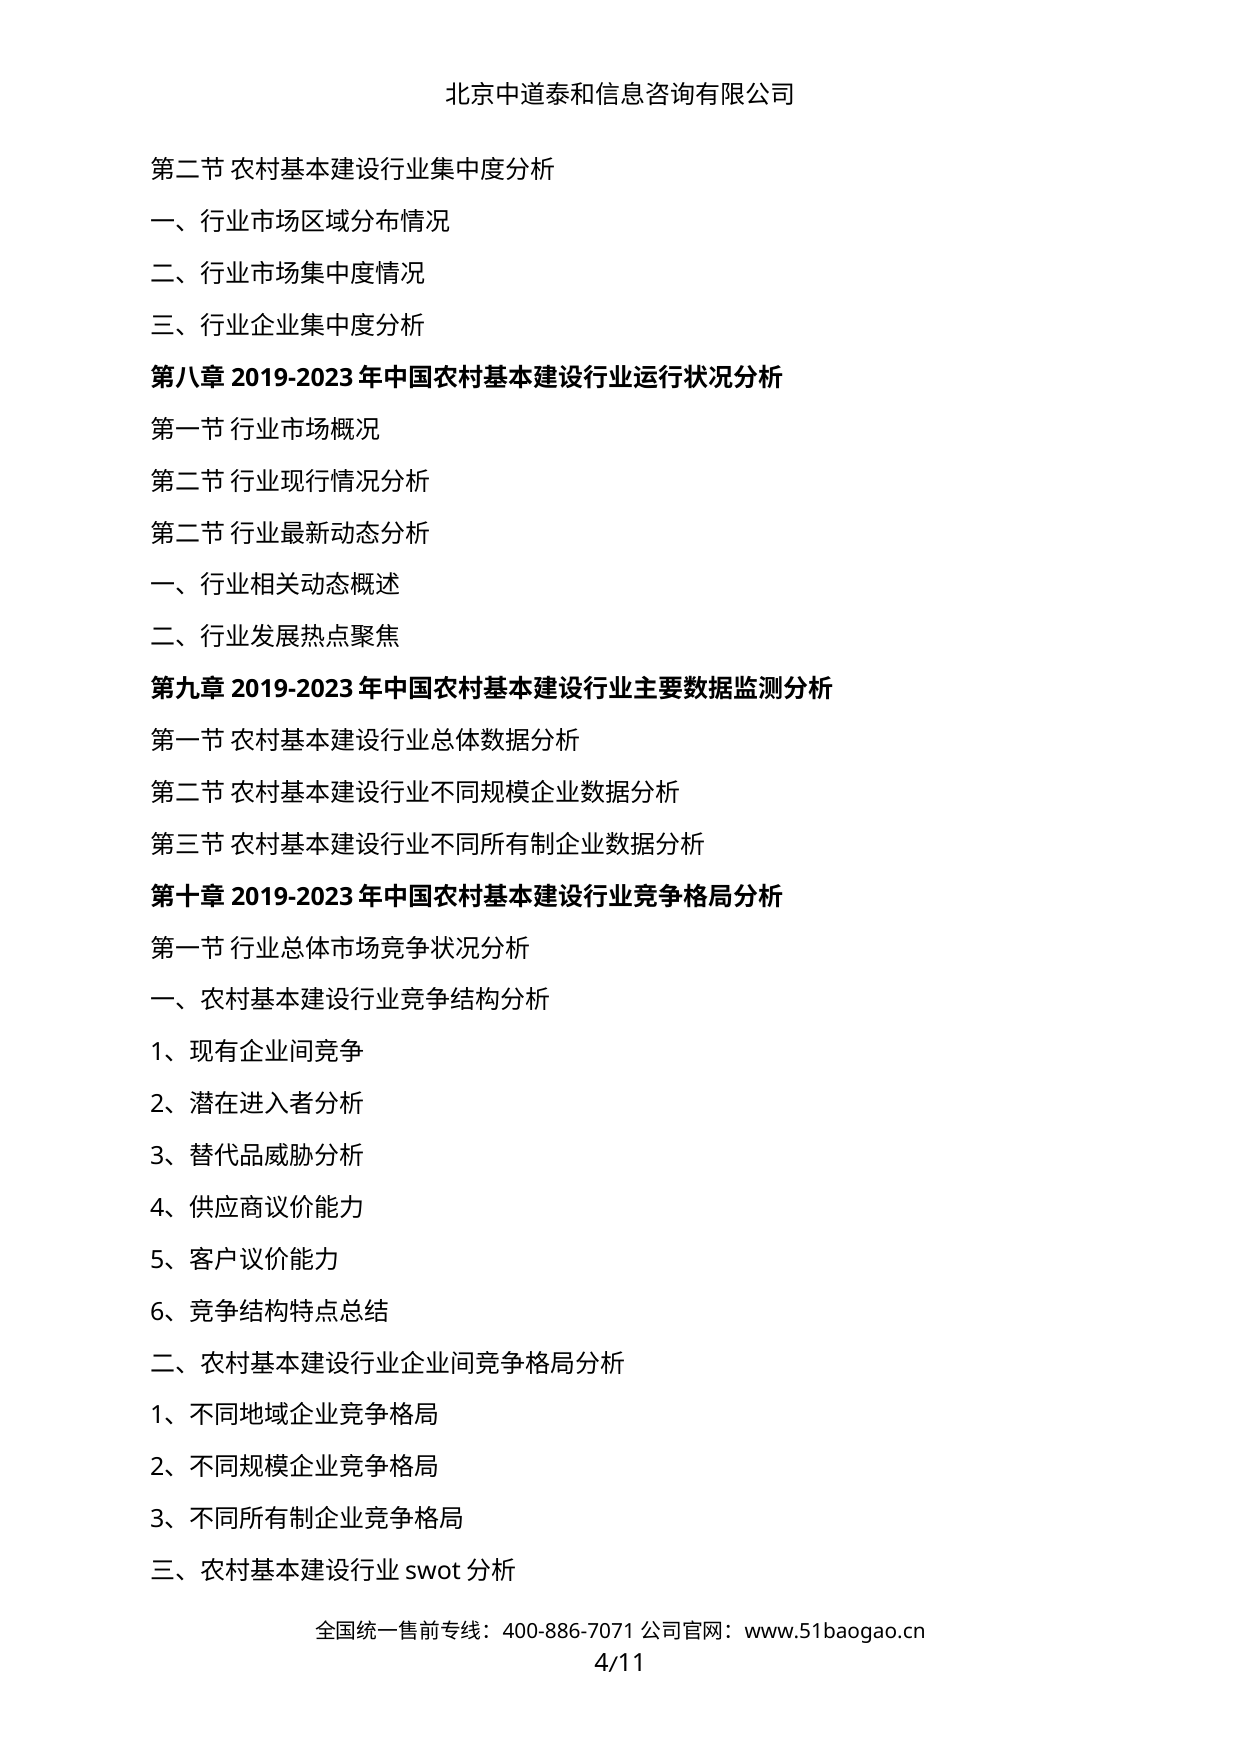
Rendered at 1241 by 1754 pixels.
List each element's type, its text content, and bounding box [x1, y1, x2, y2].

text 一、行业市场区域分布情况 [150, 202, 1090, 238]
text 第二节 农村基本建设行业集中度分析 [150, 150, 1090, 186]
text 6、竞争结构特点总结 [150, 1291, 1090, 1327]
text 第二节 行业最新动态分析 [150, 513, 1090, 549]
text 3、不同所有制企业竞争格局 [150, 1499, 1090, 1535]
text 一、农村基本建设行业竞争结构分析 [150, 980, 1090, 1016]
text 2、不同规模企业竞争格局 [150, 1447, 1090, 1483]
text 三、行业企业集中度分析 [150, 306, 1090, 342]
text 2、潜在进入者分析 [150, 1084, 1090, 1120]
text 第九章 2019-2023年中国农村基本建设行业主要数据监测分析 [150, 669, 1090, 705]
text 第二节 行业现行情况分析 [150, 461, 1090, 497]
text 第三节 农村基本建设行业不同所有制企业数据分析 [150, 824, 1090, 861]
text 3、替代品威胁分析 [150, 1136, 1090, 1172]
text 5、客户议价能力 [150, 1239, 1090, 1276]
text 第十章 2019-2023年中国农村基本建设行业竞争格局分析 [150, 876, 1090, 912]
text 三、农村基本建设行业swot分析 [150, 1551, 1090, 1587]
text 4、供应商议价能力 [150, 1187, 1090, 1224]
text 第一节 行业总体市场竞争状况分析 [150, 928, 1090, 964]
text 第一节 行业市场概况 [150, 409, 1090, 446]
text 二、行业市场集中度情况 [150, 254, 1090, 290]
text 二、农村基本建设行业企业间竞争格局分析 [150, 1343, 1090, 1379]
text 1、现有企业间竞争 [150, 1032, 1090, 1068]
text 1、不同地域企业竞争格局 [150, 1395, 1090, 1431]
text 第二节 农村基本建设行业不同规模企业数据分析 [150, 772, 1090, 809]
text 第一节 农村基本建设行业总体数据分析 [150, 721, 1090, 757]
text 第八章 2019-2023年中国农村基本建设行业运行状况分析 [150, 357, 1090, 394]
text 二、行业发展热点聚焦 [150, 617, 1090, 653]
text 一、行业相关动态概述 [150, 565, 1090, 601]
